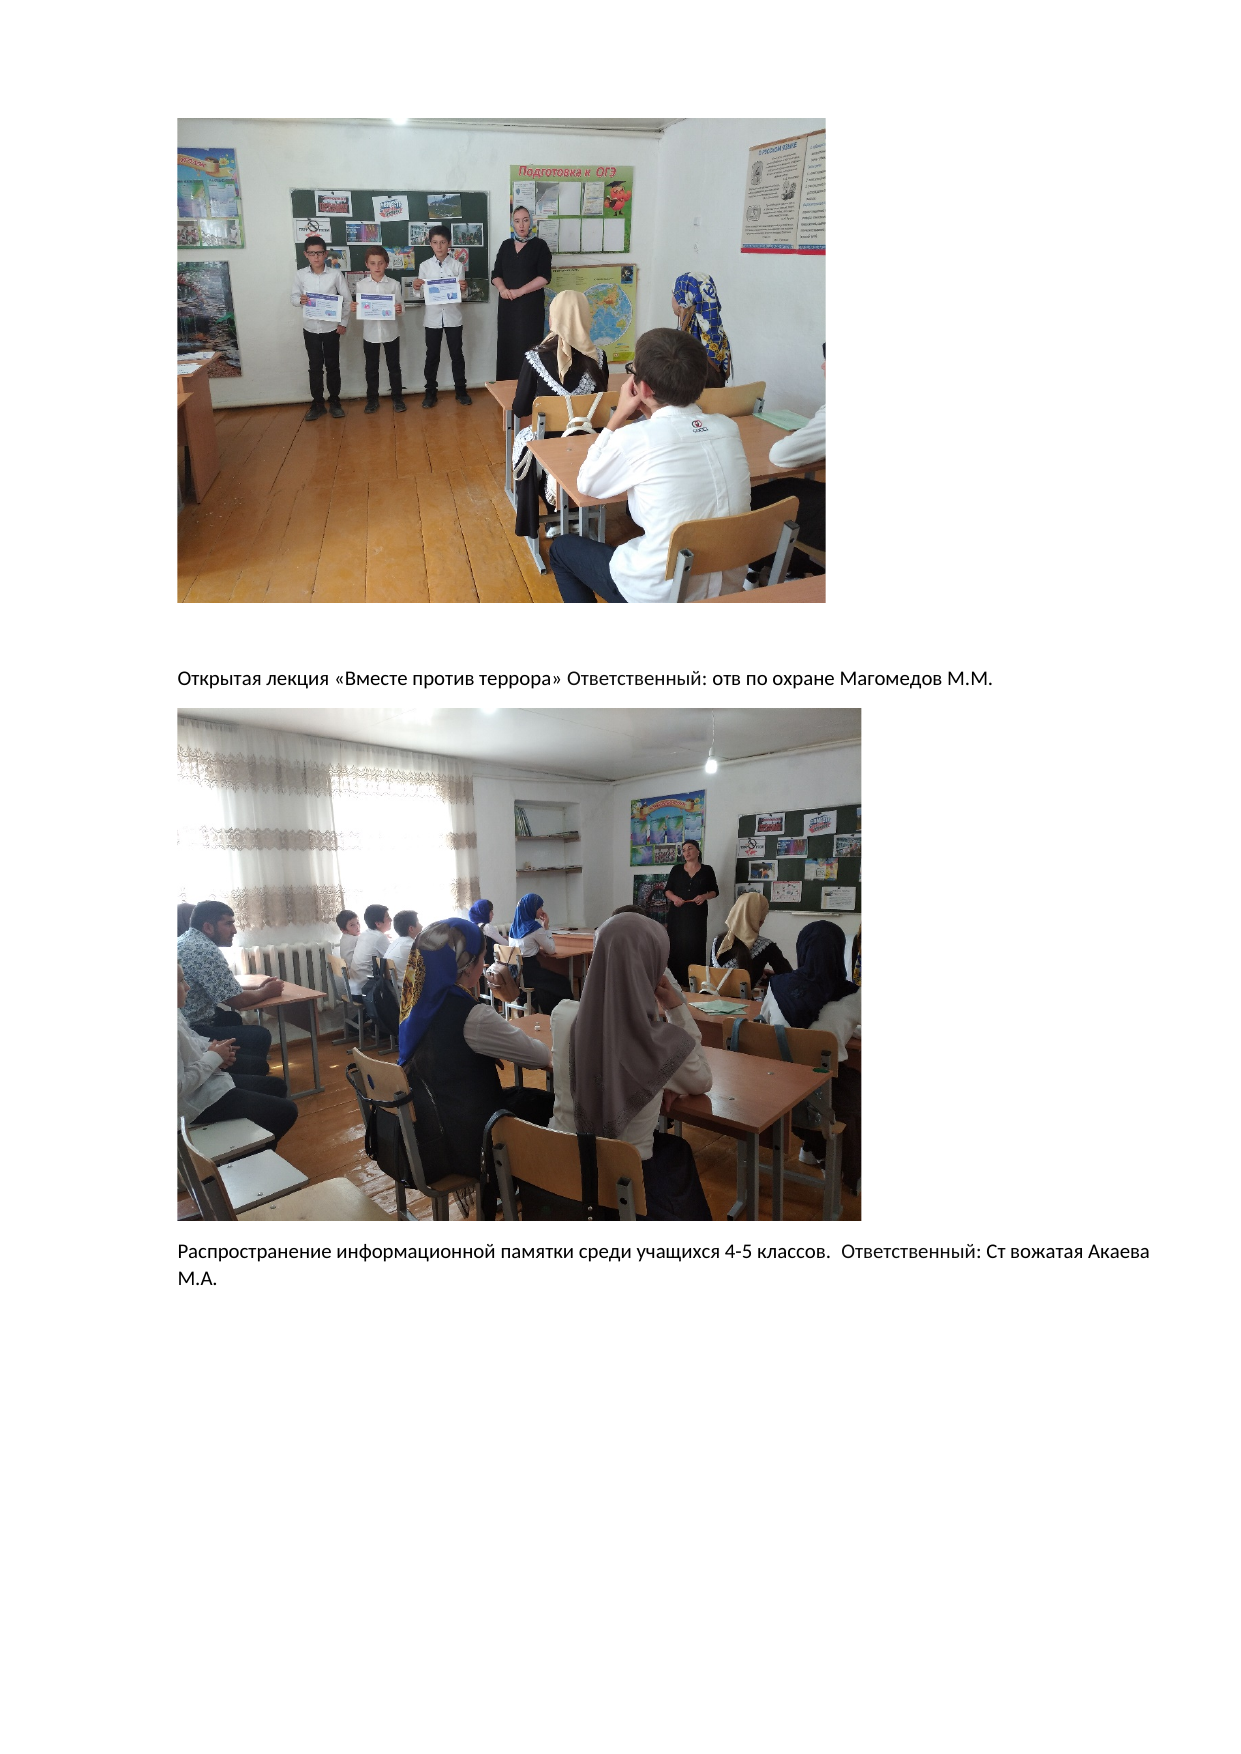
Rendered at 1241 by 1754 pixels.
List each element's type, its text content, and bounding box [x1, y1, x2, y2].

picture [177, 118, 826, 603]
picture [177, 708, 862, 1221]
text Открытая лекция «Вместе против террора» Ответственный: отв по охране Магомедов М.М. [177, 665, 1152, 690]
text Распространение информационной памятки среди учащихся 4-5 классов. Ответственный: Ст вожатая Акаева М.А. [177, 1238, 1152, 1291]
